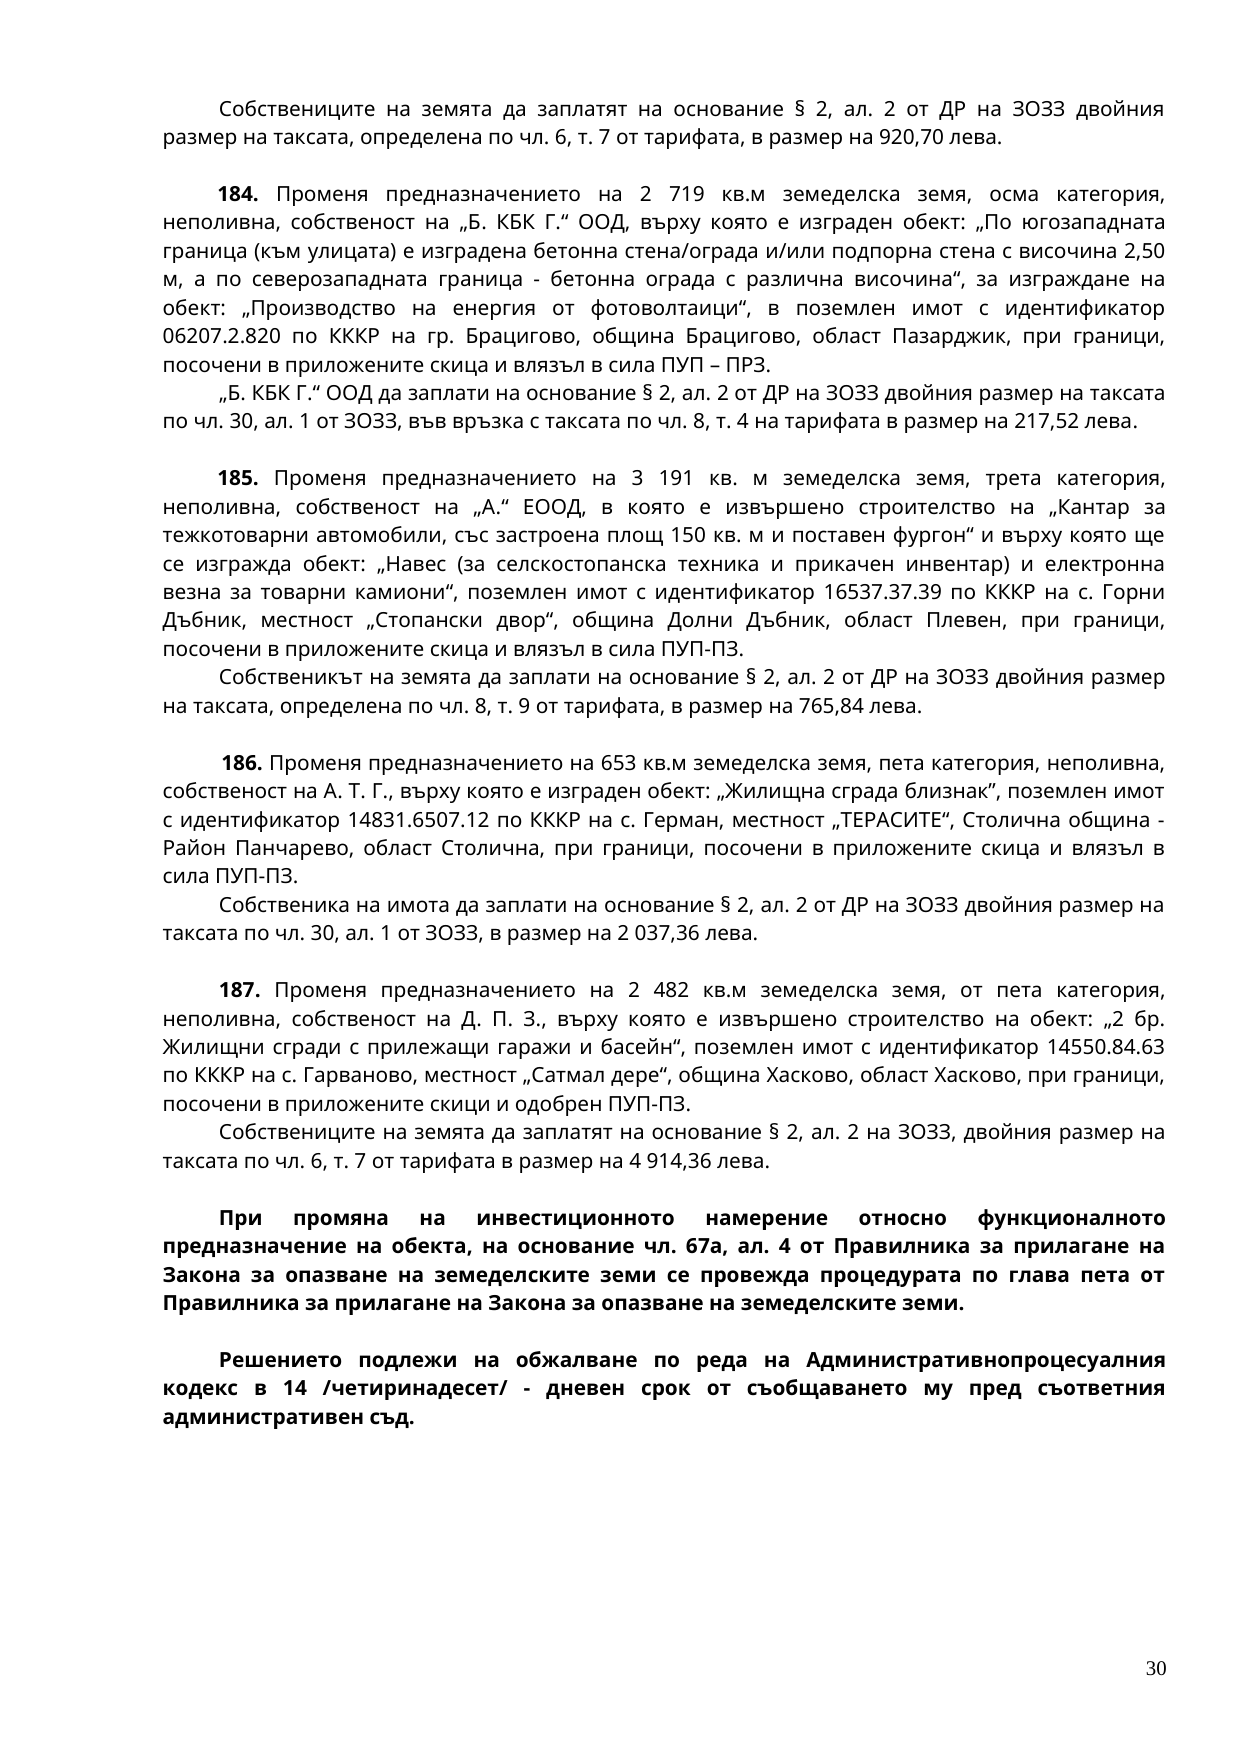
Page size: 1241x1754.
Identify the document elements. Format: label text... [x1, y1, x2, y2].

text Собственика на имота да заплати на основание § 2, ал. 2 от ДР на ЗОЗЗ двойния размер на таксата по чл. 30, ал. 1 от ЗОЗЗ, в размер на 2 037,36 лева. [162, 890, 1167, 947]
text 185. Променя предназначението на 3 191 кв. м земеделска земя, трета категория, неполивна, собственост на „А.“ ЕООД, в която е извършено строителство на „Кантар за тежкотоварни автомобили, със застроена площ 150 кв. м и поставен фургон“ и върху която ще се изгражда обект: „Навес (за селскостопанска техника и прикачен инвентар) и електронна везна за товарни камиони“, поземлен имот с идентификатор 16537.37.39 по КККР на с. Горни Дъбник, местност „Стопански двор“, община Долни Дъбник, област Плевен, при граници, посочени в приложените скица и влязъл в сила ПУП-ПЗ. [162, 463, 1167, 662]
text 187. Променя предназначението на 2 482 кв.м земеделска земя, от пета категория, неполивна, собственост на Д. П. З., върху която е извършено строителство на обект: „2 бр. Жилищни сгради с прилежащи гаражи и басейн“, поземлен имот с идентификатор 14550.84.63 по КККР на с. Гарваново, местност „Сатмал дере“, община Хасково, област Хасково, при граници, посочени в приложените скици и одобрен ПУП-ПЗ. [162, 975, 1167, 1117]
text 186. Променя предназначението на 653 кв.м земеделска земя, пета категория, неполивна, собственост на А. Т. Г., върху която е изграден обект: „Жилищна сграда близнак”, поземлен имот с идентификатор 14831.6507.12 по КККР на с. Герман, местност „ТЕРАСИТЕ“, Столична община - Район Панчарево, област Столична, при граници, посочени в приложените скица и влязъл в сила ПУП-ПЗ. [162, 748, 1167, 890]
text Собственикът на земята да заплати на основание § 2, ал. 2 от ДР на ЗОЗЗ двойния размер на таксата, определена по чл. 8, т. 9 от тарифата, в размер на 765,84 лева. [162, 662, 1167, 719]
text 184. Променя предназначението на 2 719 кв.м земеделска земя, осма категория, неполивна, собственост на „Б. КБК Г.“ ООД, върху която е изграден обект: „По югозападната граница (към улицата) е изградена бетонна стена/ограда и/или подпорна стена с височина 2,50 м, а по северозападната граница - бетонна ограда с различна височина“, за изграждане на обект: „Производство на енергия от фотоволтаици“, в поземлен имот с идентификатор 06207.2.820 по КККР на гр. Брацигово, община Брацигово, област Пазарджик, при граници, посочени в приложените скица и влязъл в сила ПУП – ПРЗ. [162, 179, 1167, 378]
text Решението подлежи на обжалване по реда на Административнопроцесуалния кодекс в 14 /четиринадесет/ - дневен срок от съобщаването му пред съответния административен съд. [162, 1345, 1167, 1430]
text „Б. КБК Г.“ ООД да заплати на основание § 2, ал. 2 от ДР на ЗОЗЗ двойния размер на таксата по чл. 30, ал. 1 от ЗОЗЗ, във връзка с таксата по чл. 8, т. 4 на тарифата в размер на 217,52 лева. [162, 378, 1167, 435]
text При промяна на инвестиционното намерение относно функционалното предназначение на обекта, на основание чл. 67а, ал. 4 от Правилника за прилагане на Закона за опазване на земеделските земи се провежда процедурата по глава пета от Правилника за прилагане на Закона за опазване на земеделските земи. [162, 1203, 1167, 1317]
text Собствениците на земята да заплатят на основание § 2, ал. 2 от ДР на ЗОЗЗ двойния размер на таксата, определена по чл. 6, т. 7 от тарифата, в размер на 920,70 лева. [162, 94, 1167, 151]
text Собствениците на земята да заплатят на основание § 2, ал. 2 на ЗОЗЗ, двойния размер на таксата по чл. 6, т. 7 от тарифата в размер на 4 914,36 лева. [162, 1117, 1167, 1174]
